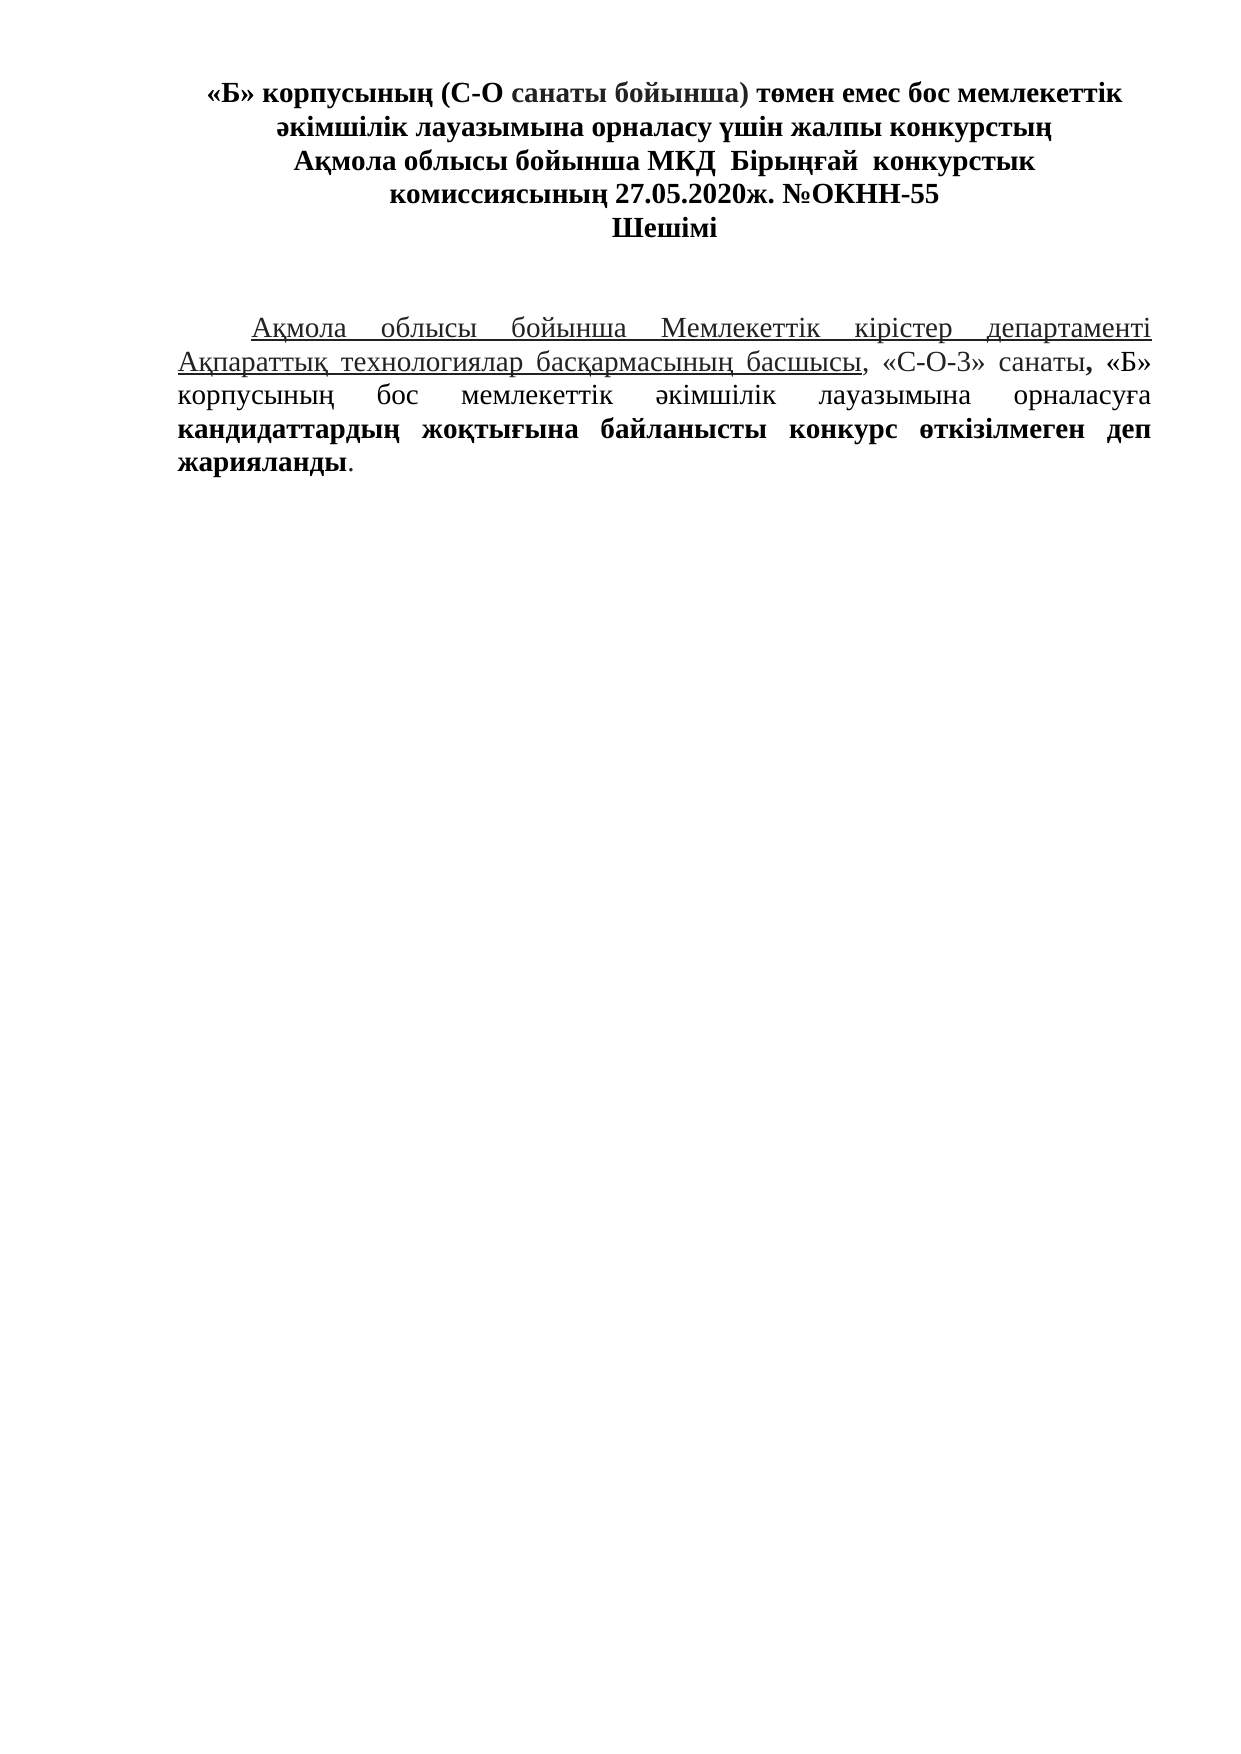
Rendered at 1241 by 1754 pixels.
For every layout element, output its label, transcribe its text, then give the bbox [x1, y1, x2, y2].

text Шешімі [177, 210, 1152, 243]
text Ақмола облысы бойынша Мемлекеттік кірістер департаменті Ақпараттық технологиялар басқармасының басшысы, «С-О-3» санаты, «Б» корпусының бос мемлекеттік әкімшілік лауазымына орналасуға кандидаттардың жоқтығына байланысты конкурс өткізілмеген деп жарияланды. [177, 310, 1152, 478]
text «Б» корпусының (С-О санаты бойынша) төмен емес бос мемлекеттік әкімшілік лауазымына орналасу үшін жалпы конкурстың [177, 76, 1152, 143]
text Ақмола облысы бойынша МКД Бірыңғай конкурстык комиссиясының 27.05.2020ж. №ОКНН-55 [177, 143, 1152, 210]
